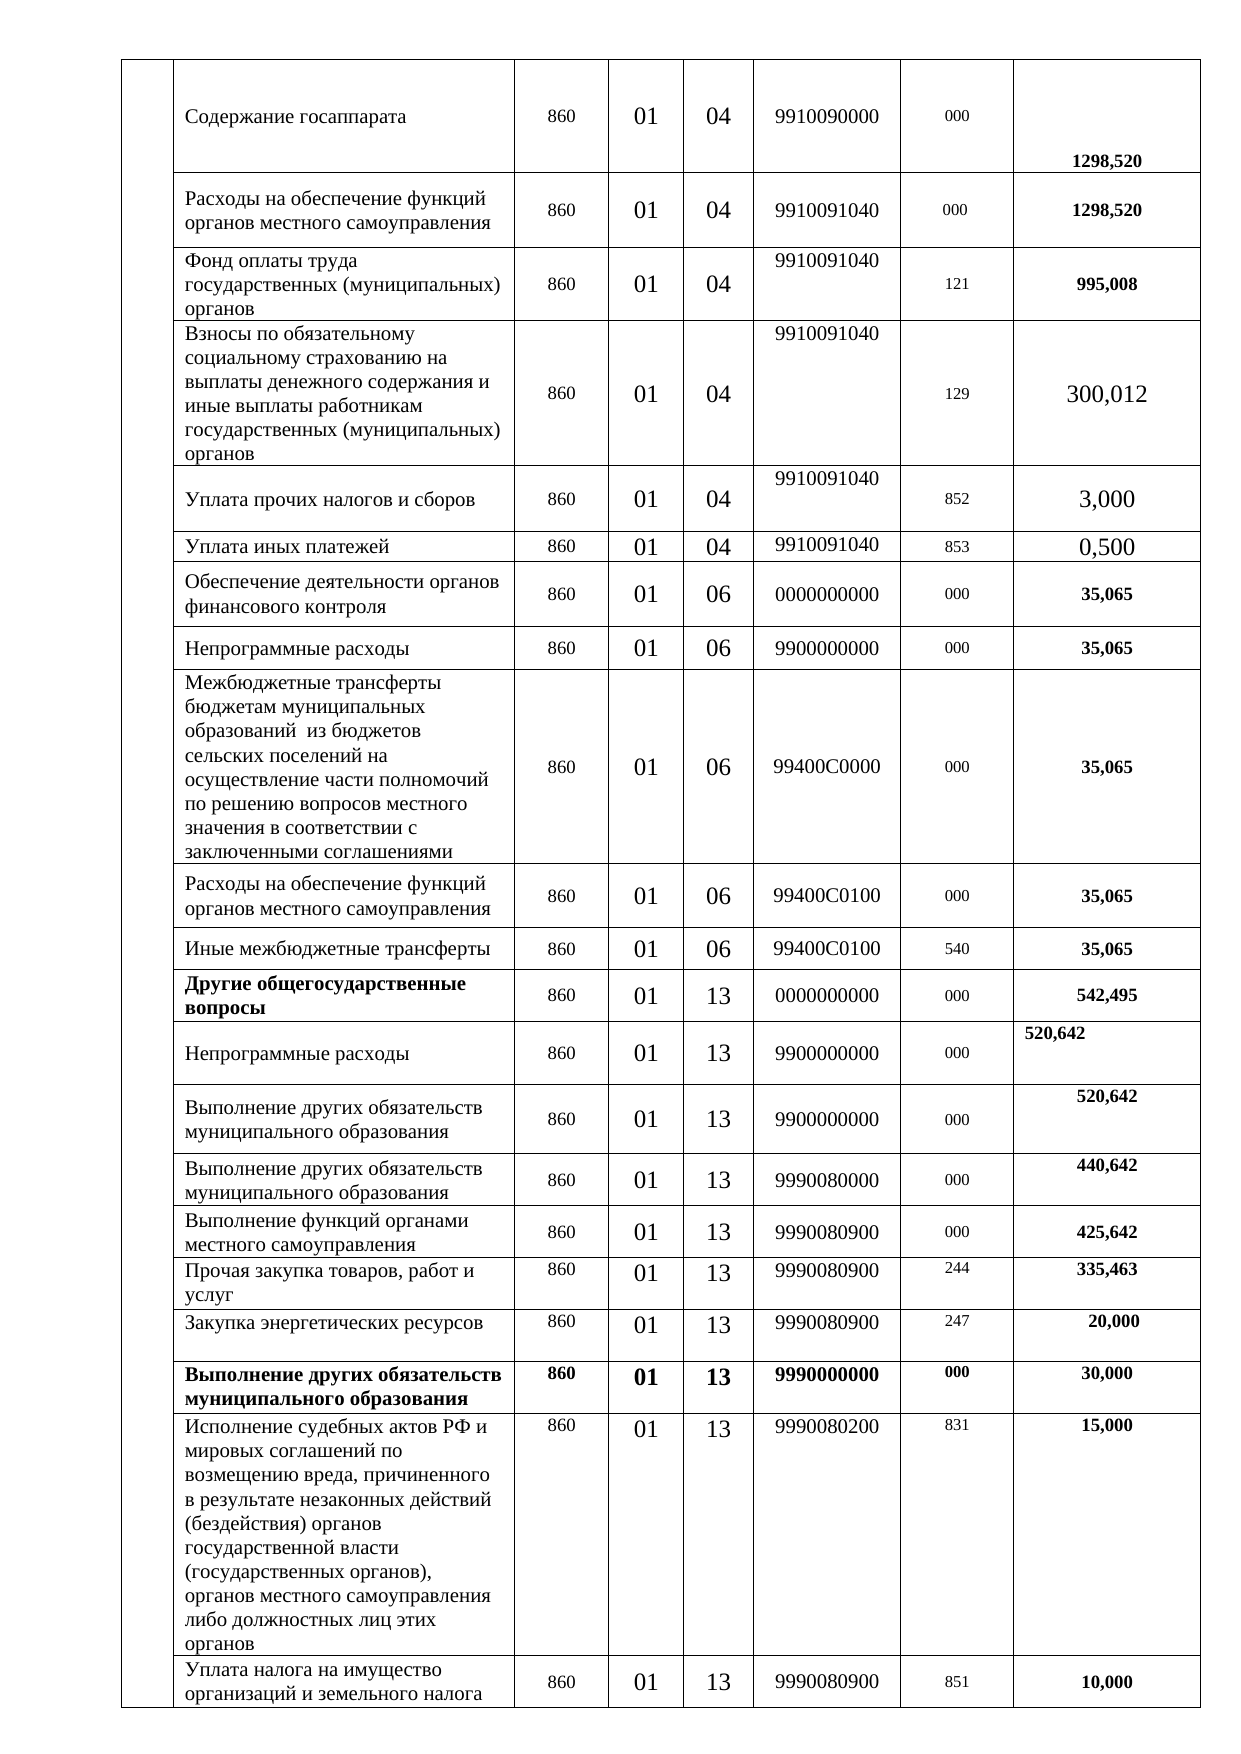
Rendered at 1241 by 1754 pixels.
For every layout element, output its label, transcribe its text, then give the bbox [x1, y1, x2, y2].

table_cell 13 [684, 1022, 753, 1084]
table_cell 000 [901, 670, 1013, 863]
table_cell 1298,520 [1014, 60, 1200, 172]
table_cell 01 [609, 670, 683, 863]
table_cell 851 [901, 1656, 1013, 1707]
table_cell 06 [684, 627, 753, 669]
table_cell 99400С0100 [754, 928, 900, 969]
table_cell 860 [515, 562, 608, 626]
table_cell 9990080000 [754, 1154, 900, 1205]
table_cell 20,000 [1014, 1310, 1200, 1361]
table_cell 860 [515, 1310, 608, 1361]
table_cell Иные межбюджетные трансферты [174, 928, 514, 969]
table_cell 9990080900 [754, 1258, 900, 1309]
table_cell 10,000 [1014, 1656, 1200, 1707]
table_cell 9990080900 [754, 1206, 900, 1257]
table_cell 99400С0100 [754, 864, 900, 927]
table_cell 9900000000 [754, 1085, 900, 1153]
table_cell 13 [684, 1656, 753, 1707]
table_cell 13 [684, 1258, 753, 1309]
table_cell 000 [901, 562, 1013, 626]
table_cell 000 [901, 1022, 1013, 1084]
table_cell Выполнение других обязательств муниципального образования [174, 1362, 514, 1413]
table_cell 860 [515, 670, 608, 863]
table_cell 9910091040 [754, 321, 900, 465]
table_cell 0000000000 [754, 970, 900, 1021]
table_cell 9910090000 [754, 60, 900, 172]
table_cell 01 [609, 627, 683, 669]
table_cell 3,000 [1014, 466, 1200, 531]
table_cell 9910091040 [754, 173, 900, 247]
table_cell 01 [609, 864, 683, 927]
table_cell 9900000000 [754, 627, 900, 669]
table_cell 30,000 [1014, 1362, 1200, 1413]
table_cell 860 [515, 928, 608, 969]
table_cell 01 [609, 970, 683, 1021]
table_cell 000 [901, 1362, 1013, 1413]
table_cell 860 [515, 1414, 608, 1655]
table_cell 000 [901, 1154, 1013, 1205]
table_cell Выполнение других обязательств муниципального образования [174, 1085, 514, 1153]
table_cell 9990000000 [754, 1362, 900, 1413]
table_cell 9990080900 [754, 1656, 900, 1707]
table_cell 0,500 [1014, 532, 1200, 561]
table_cell 860 [515, 627, 608, 669]
table_cell 335,463 [1014, 1258, 1200, 1309]
table_cell 000 [901, 970, 1013, 1021]
table_cell 01 [609, 1154, 683, 1205]
table_cell Закупка энергетических ресурсов [174, 1310, 514, 1361]
table_cell 860 [515, 60, 608, 172]
table_cell Содержание госаппарата [174, 60, 514, 172]
table_cell 35,065 [1014, 670, 1200, 863]
table_cell 520,642 [1014, 1022, 1200, 1084]
table_cell 01 [609, 1085, 683, 1153]
table_cell 13 [684, 1154, 753, 1205]
table_cell 860 [515, 1085, 608, 1153]
table_cell 9990080200 [754, 1414, 900, 1655]
table_cell 01 [609, 1258, 683, 1309]
table_cell 35,065 [1014, 562, 1200, 626]
table_cell 35,065 [1014, 864, 1200, 927]
table_cell 06 [684, 670, 753, 863]
table_cell 13 [684, 1362, 753, 1413]
table_cell 04 [684, 321, 753, 465]
table_cell 440,642 [1014, 1154, 1200, 1205]
table_cell 01 [609, 1022, 683, 1084]
table_cell Непрограммные расходы [174, 1022, 514, 1084]
table_cell 01 [609, 1362, 683, 1413]
table_cell Непрограммные расходы [174, 627, 514, 669]
table_cell 852 [901, 466, 1013, 531]
table_cell Уплата налога на имущество организаций и земельного налога [174, 1656, 514, 1707]
table_cell 860 [515, 248, 608, 320]
table_cell 860 [515, 864, 608, 927]
table_cell 831 [901, 1414, 1013, 1655]
table_cell 13 [684, 1206, 753, 1257]
table_cell 13 [684, 1310, 753, 1361]
table_cell 860 [515, 1656, 608, 1707]
table_cell 000 [901, 1085, 1013, 1153]
table_cell 01 [609, 1206, 683, 1257]
table_cell 04 [684, 532, 753, 561]
table_cell Расходы на обеспечение функций органов местного самоуправления [174, 864, 514, 927]
table_cell 000 [901, 1206, 1013, 1257]
table_cell 15,000 [1014, 1414, 1200, 1655]
table_cell 995,008 [1014, 248, 1200, 320]
table_cell 04 [684, 173, 753, 247]
table_cell 860 [515, 1362, 608, 1413]
table_cell 000 [901, 173, 1013, 247]
table_cell 860 [515, 532, 608, 561]
table_cell Обеспечение деятельности органов финансового контроля [174, 562, 514, 626]
table_cell 9910091040 [754, 466, 900, 531]
table_cell Фонд оплаты труда государственных (муниципальных) органов [174, 248, 514, 320]
table_cell 000 [901, 60, 1013, 172]
table_cell Уплата иных платежей [174, 532, 514, 561]
table_cell 860 [515, 173, 608, 247]
table_cell 01 [609, 562, 683, 626]
table_cell 000 [901, 627, 1013, 669]
table_cell Уплата прочих налогов и сборов [174, 466, 514, 531]
table_cell 860 [515, 1206, 608, 1257]
table_cell 99400С0000 [754, 670, 900, 863]
table_cell 247 [901, 1310, 1013, 1361]
table_cell 300,012 [1014, 321, 1200, 465]
table_cell 04 [684, 248, 753, 320]
table_cell 13 [684, 1414, 753, 1655]
table_cell 01 [609, 60, 683, 172]
table_cell 35,065 [1014, 627, 1200, 669]
table_cell Взносы по обязательному социальному страхованию на выплаты денежного содержания и иные выплаты работникам государственных (муниципальных) органов [174, 321, 514, 465]
table_cell 13 [684, 970, 753, 1021]
table_cell 01 [609, 248, 683, 320]
table_cell 520,642 [1014, 1085, 1200, 1153]
table_cell 000 [901, 864, 1013, 927]
table_cell 425,642 [1014, 1206, 1200, 1257]
table_cell Прочая закупка товаров, работ и услуг [174, 1258, 514, 1309]
table_cell 121 [901, 248, 1013, 320]
table_cell 06 [684, 928, 753, 969]
table_cell 01 [609, 1656, 683, 1707]
table_cell 35,065 [1014, 928, 1200, 969]
table_cell 04 [684, 60, 753, 172]
table_cell 9910091040 [754, 532, 900, 561]
table_cell Другие общегосударственные вопросы [174, 970, 514, 1021]
table_cell 244 [901, 1258, 1013, 1309]
table_cell 860 [515, 1154, 608, 1205]
table_cell 860 [515, 321, 608, 465]
table_cell 01 [609, 321, 683, 465]
table_cell 540 [901, 928, 1013, 969]
table_cell 9990080900 [754, 1310, 900, 1361]
table_cell 860 [515, 1258, 608, 1309]
table_cell Выполнение других обязательств муниципального образования [174, 1154, 514, 1205]
table_cell 01 [609, 928, 683, 969]
table_cell 129 [901, 321, 1013, 465]
table_cell Исполнение судебных актов РФ и мировых соглашений по возмещению вреда, причиненного в результате незаконных действий (бездействия) органов государственной власти (государственных органов), органов местного самоуправления либо должностных лиц этих органов [174, 1414, 514, 1655]
table_cell 0000000000 [754, 562, 900, 626]
table_cell 01 [609, 173, 683, 247]
table_cell 01 [609, 1310, 683, 1361]
table_cell 01 [609, 1414, 683, 1655]
table_cell 860 [515, 466, 608, 531]
table_cell 06 [684, 562, 753, 626]
table_cell Межбюджетные трансферты бюджетам муниципальных образований из бюджетов сельских поселений на осуществление части полномочий по решению вопросов местного значения в соответствии с заключенными соглашениями [174, 670, 514, 863]
table_cell Выполнение функций органами местного самоуправления [174, 1206, 514, 1257]
table_cell 1298,520 [1014, 173, 1200, 247]
table_cell 06 [684, 864, 753, 927]
table_cell 13 [684, 1085, 753, 1153]
table_cell 860 [515, 1022, 608, 1084]
table_cell 01 [609, 532, 683, 561]
table_cell 860 [515, 970, 608, 1021]
table_cell 853 [901, 532, 1013, 561]
table_cell 9910091040 [754, 248, 900, 320]
table_cell Расходы на обеспечение функций органов местного самоуправления [174, 173, 514, 247]
table_cell 542,495 [1014, 970, 1200, 1021]
table_cell 04 [684, 466, 753, 531]
table_cell 9900000000 [754, 1022, 900, 1084]
table_cell 01 [609, 466, 683, 531]
